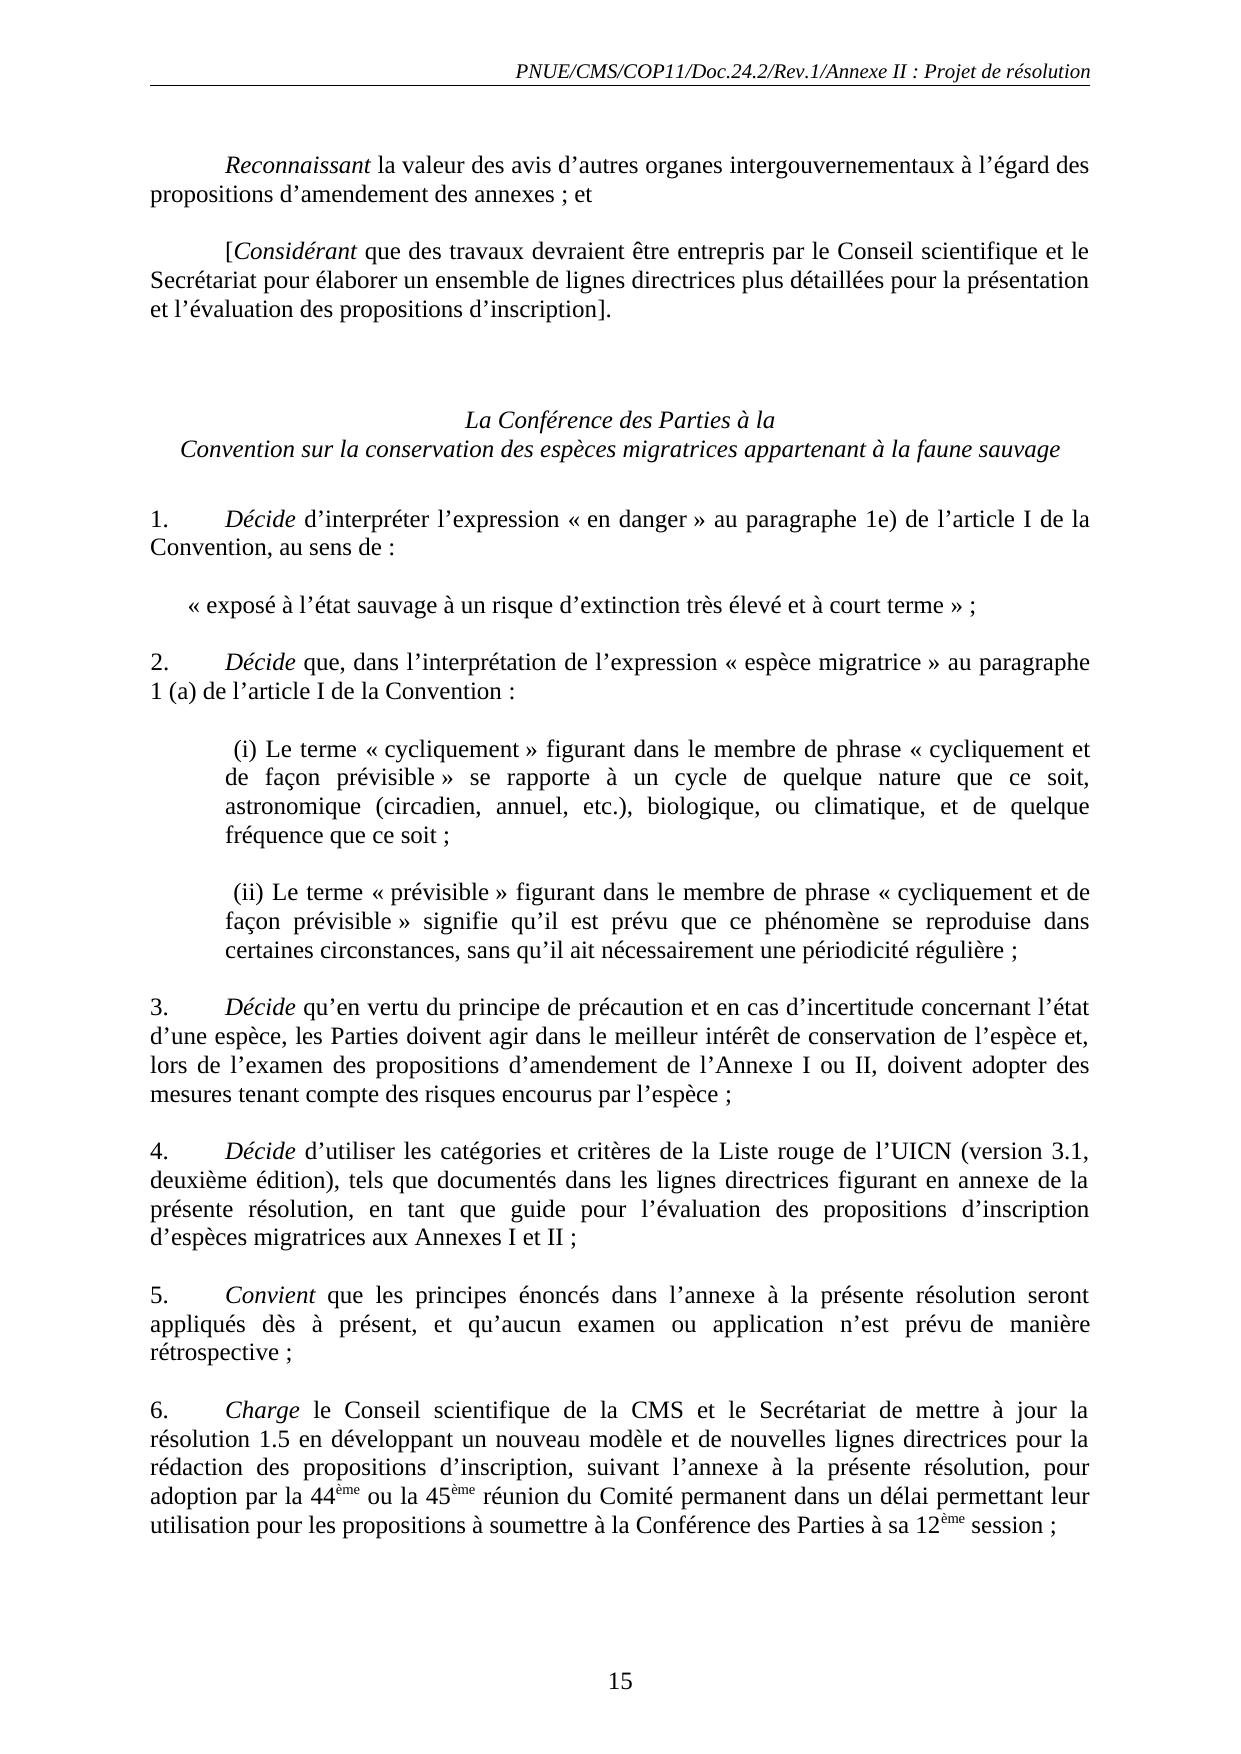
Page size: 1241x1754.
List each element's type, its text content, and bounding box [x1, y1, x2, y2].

text (i) Le terme « cycliquement » figurant dans le membre de phrase « cycliquement et de façon prévisible » se rapporte à un cycle de quelque nature que ce soit, astronomique (circadien, annuel, etc.), biologique, ou climatique, et de quelque fréquence que ce soit ; [225, 734, 1090, 849]
list Décide d’interpréter l’expression « en danger » au paragraphe 1e) de l’article I de la Convention, au sens de : [150, 504, 1090, 561]
text [Considérant que des travaux devraient être entrepris par le Conseil scientifique et le Secrétariat pour élaborer un ensemble de lignes directrices plus détaillées pour la présentation et l’évaluation des propositions d’inscription]. [150, 236, 1090, 322]
list Décide qu’en vertu du principe de précaution et en cas d’incertitude concernant l’état d’une espèce, les Parties doivent agir dans le meilleur intérêt de conservation de l’espèce et, lors de l’examen des propositions d’amendement de l’Annexe I ou II, doivent adopter des mesures tenant compte des risques encourus par l’espèce ; [150, 992, 1090, 1107]
list Convient que les principes énoncés dans l’annexe à la présente résolution seront appliqués dès à présent, et qu’aucun examen ou application n’est prévu de manière rétrospective ; [150, 1280, 1090, 1366]
text (ii) Le terme « prévisible » figurant dans le membre de phrase « cycliquement et de façon prévisible » signifie qu’il est prévu que ce phénomène se reproduise dans certaines circonstances, sans qu’il ait nécessairement une périodicité régulière ; [225, 877, 1090, 964]
text La Conférence des Parties à la [150, 405, 1090, 434]
list « exposé à l’état sauvage à un risque d’extinction très élevé et à court terme » ; [187, 590, 1090, 619]
list Charge le Conseil scientifique de la CMS et le Secrétariat de mettre à jour la résolution 1.5 en développant un nouveau modèle et de nouvelles lignes directrices pour la rédaction des propositions d’inscription, suivant l’annexe à la présente résolution, pour adoption par la 44ème ou la 45ème réunion du Comité permanent dans un délai permettant leur utilisation pour les propositions à soumettre à la Conférence des Parties à sa 12ème session ; [150, 1395, 1090, 1539]
text Convention sur la conservation des espèces migratrices appartenant à la faune sauvage [150, 434, 1090, 462]
list Décide d’utiliser les catégories et critères de la Liste rouge de l’UICN (version 3.1, deuxième édition), tels que documentés dans les lignes directrices figurant en annexe de la présente résolution, en tant que guide pour l’évaluation des propositions d’inscription d’espèces migratrices aux Annexes I et II ; [150, 1136, 1090, 1251]
list Décide que, dans l’interprétation de l’expression « espèce migratrice » au paragraphe 1 (a) de l’article I de la Convention : [150, 647, 1090, 705]
text Reconnaissant la valeur des avis d’autres organes intergouvernementaux à l’égard des propositions d’amendement des annexes ; et [150, 150, 1090, 207]
